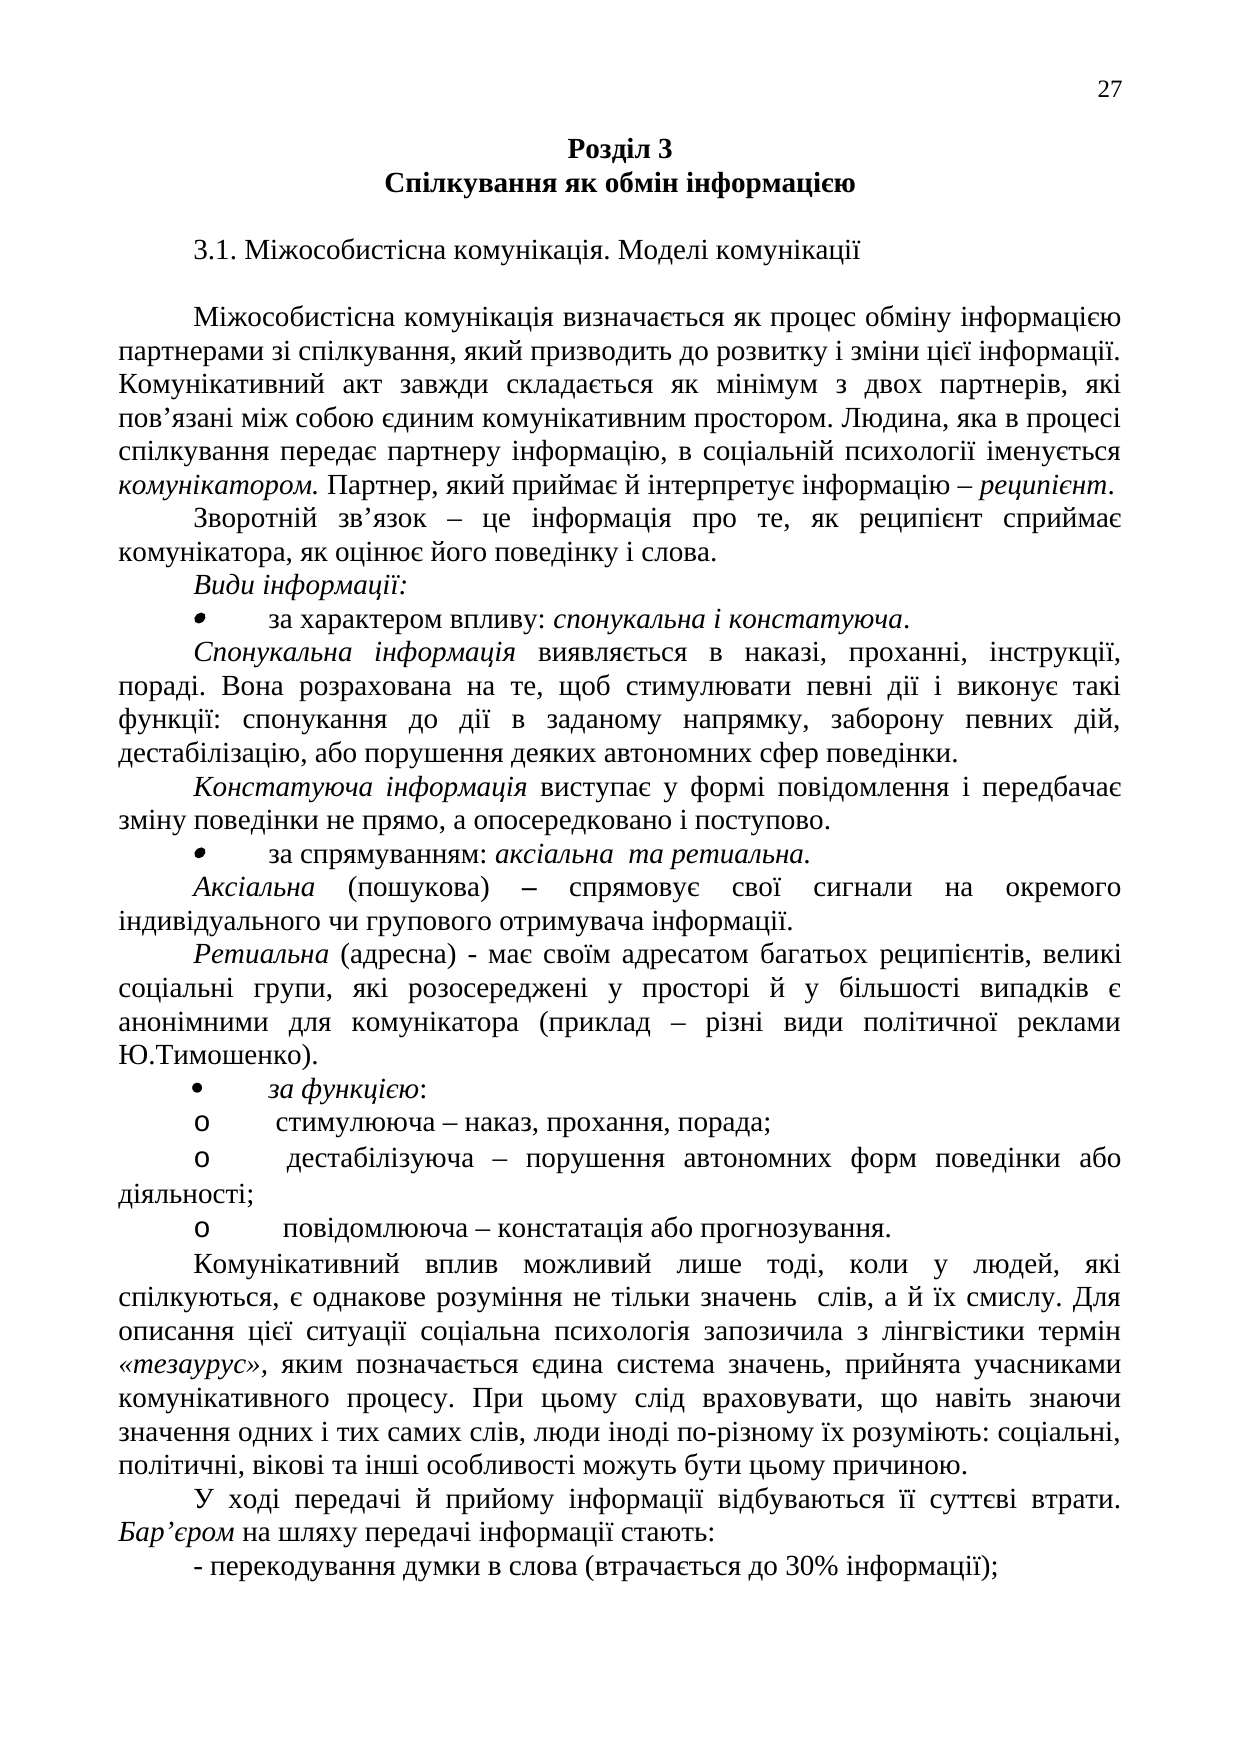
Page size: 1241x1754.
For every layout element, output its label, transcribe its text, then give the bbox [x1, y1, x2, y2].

text 3.1. Міжособистісна комунікація. Моделі комунікації [118, 232, 1122, 266]
text Констатуюча інформація виступає у формі повідомлення і передбачає зміну поведінки не прямо, а опосередковано і поступово. [118, 769, 1122, 836]
text Аксіальна (пошукова) – спрямовує свої сигнали на окремого індивідуального чи групового отримувача інформації. [118, 869, 1122, 937]
list за характером впливу: спонукальна і констатуюча. [118, 601, 1122, 634]
list дестабілізуюча – порушення автономних форм поведінки або діяльності; [118, 1140, 1122, 1210]
list за функцією: [118, 1071, 1122, 1104]
text Ретиальна (адресна) - має своїм адресатом багатьох реципієнтів, великі соціальні групи, які розосереджені у просторі й у більшості випадків є анонімними для комунікатора (приклад – різні види політичної реклами Ю.Тимошенко). [118, 937, 1122, 1071]
text Розділ 3 [118, 131, 1122, 165]
text У ході передачі й прийому інформації відбуваються її суттєві втрати. Бар’єром на шляху передачі інформації стають: [118, 1481, 1122, 1548]
list стимулююча – наказ, прохання, порада; [118, 1104, 1122, 1140]
text - перекодування думки в слова (втрачається до 30% інформації); [193, 1548, 1122, 1581]
text Зворотній зв’язок – це інформація про те, як реципієнт сприймає комунікатора, як оцінює його поведінку і слова. [118, 500, 1122, 567]
text Види інформації: [118, 567, 1122, 601]
list повідомлююча – констатація або прогнозування. [118, 1210, 1122, 1246]
text Спілкування як обмін інформацією [118, 165, 1122, 198]
text Міжособистісна комунікація визначається як процес обміну інформацією партнерами зі спілкування, який призводить до розвитку і зміни цієї інформації. Комунікативний акт завжди складається як мінімум з двох партнерів, які пов’язані між собою єдиним комунікативним простором. Людина, яка в процесі спілкування передає партнеру інформацію, в соціальній психології іменується комунікатором. Партнер, який приймає й інтерпретує інформацію – реципієнт. [118, 299, 1122, 500]
text Комунікативний вплив можливий лише тоді, коли у людей, які спілкуються, є однакове розуміння не тільки значень слів, а й їх смислу. Для описання цієї ситуації соціальна психологія запозичила з лінгвістики термін «тезаурус», яким позначається єдина система значень, прийнята учасниками комунікативного процесу. При цьому слід враховувати, що навіть знаючи значення одних і тих самих слів, люди іноді по-різному їх розуміють: соціальні, політичні, вікові та інші особливості можуть бути цьому причиною. [118, 1246, 1122, 1481]
list за спрямуванням: аксіальна та ретиальна. [118, 836, 1122, 869]
text Спонукальна інформація виявляється в наказі, проханні, інструкції, пораді. Вона розрахована на те, щоб стимулювати певні дії і виконує такі функції: спонукання до дії в заданому напрямку, заборону певних дій, дестабілізацію, або порушення деяких автономних сфер поведінки. [118, 634, 1122, 769]
